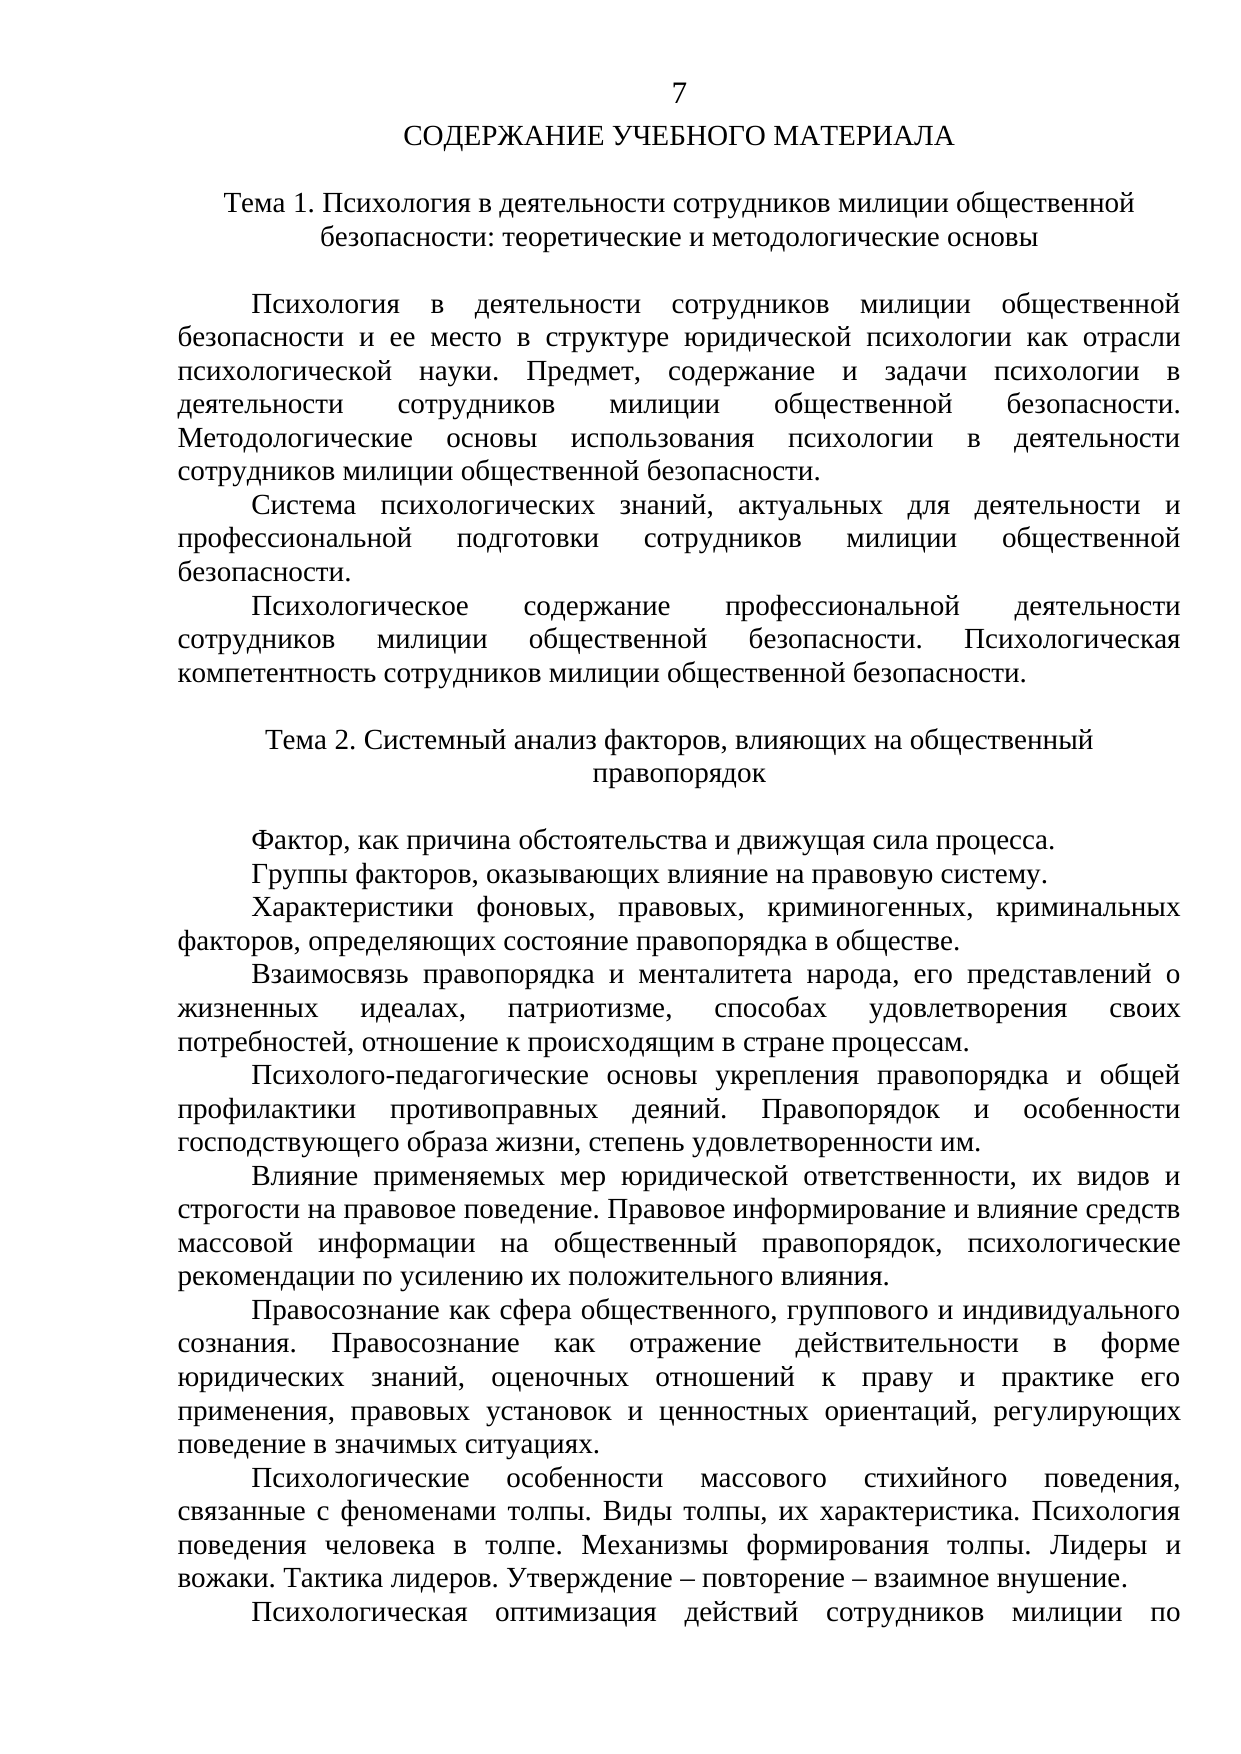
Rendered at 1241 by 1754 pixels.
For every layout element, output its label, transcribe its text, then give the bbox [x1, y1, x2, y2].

text Фактор, как причина обстоятельства и движущая сила процесса. [177, 822, 1181, 856]
text Психология в деятельности сотрудников милиции общественной безопасности и ее место в структуре юридической психологии как отрасли психологической науки. Предмет, содержание и задачи психологии в деятельности сотрудников милиции общественной безопасности. Методологические основы использования психологии в деятельности сотрудников милиции общественной безопасности. [177, 286, 1181, 487]
text Группы факторов, оказывающих влияние на правовую систему. [177, 856, 1181, 889]
text Характеристики фоновых, правовых, криминогенных, криминальных факторов, определяющих состояние правопорядка в обществе. [177, 889, 1181, 957]
text Психологическое содержание профессиональной деятельности сотрудников милиции общественной безопасности. Психологическая компетентность сотрудников милиции общественной безопасности. [177, 588, 1181, 688]
text Взаимосвязь правопорядка и менталитета народа, его представлений о жизненных идеалах, патриотизме, способах удовлетворения своих потребностей, отношение к происходящим в стране процессам. [177, 957, 1181, 1057]
text Влияние применяемых мер юридической ответственности, их видов и строгости на правовое поведение. Правовое информирование и влияние средств массовой информации на общественный правопорядок, психологические рекомендации по усилению их положительного влияния. [177, 1158, 1181, 1292]
text Психологические особенности массового стихийного поведения, связанные с феноменами толпы. Виды толпы, их характеристика. Психология поведения человека в толпе. Механизмы формирования толпы. Лидеры и вожаки. Тактика лидеров. Утверждение – повторение – взаимное внушение. [177, 1460, 1181, 1594]
text Система психологических знаний, актуальных для деятельности и профессиональной подготовки сотрудников милиции общественной безопасности. [177, 487, 1181, 588]
text Правосознание как сфера общественного, группового и индивидуального сознания. Правосознание как отражение действительности в форме юридических знаний, оценочных отношений к праву и практике его применения, правовых установок и ценностных ориентаций, регулирующих поведение в значимых ситуациях. [177, 1292, 1181, 1460]
text СОДЕРЖАНИЕ УЧЕБНОГО МАТЕРИАЛА [177, 118, 1181, 152]
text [177, 1594, 1181, 1627]
text Тема 2. Системный анализ факторов, влияющих на общественный правопорядок [177, 722, 1181, 789]
text Психолого-педагогические основы укрепления правопорядка и общей профилактики противоправных деяний. Правопорядок и особенности господствующего образа жизни, степень удовлетворенности им. [177, 1057, 1181, 1158]
text Тема 1. Психология в деятельности сотрудников милиции общественной безопасности: теоретические и методологические основы [177, 185, 1181, 252]
